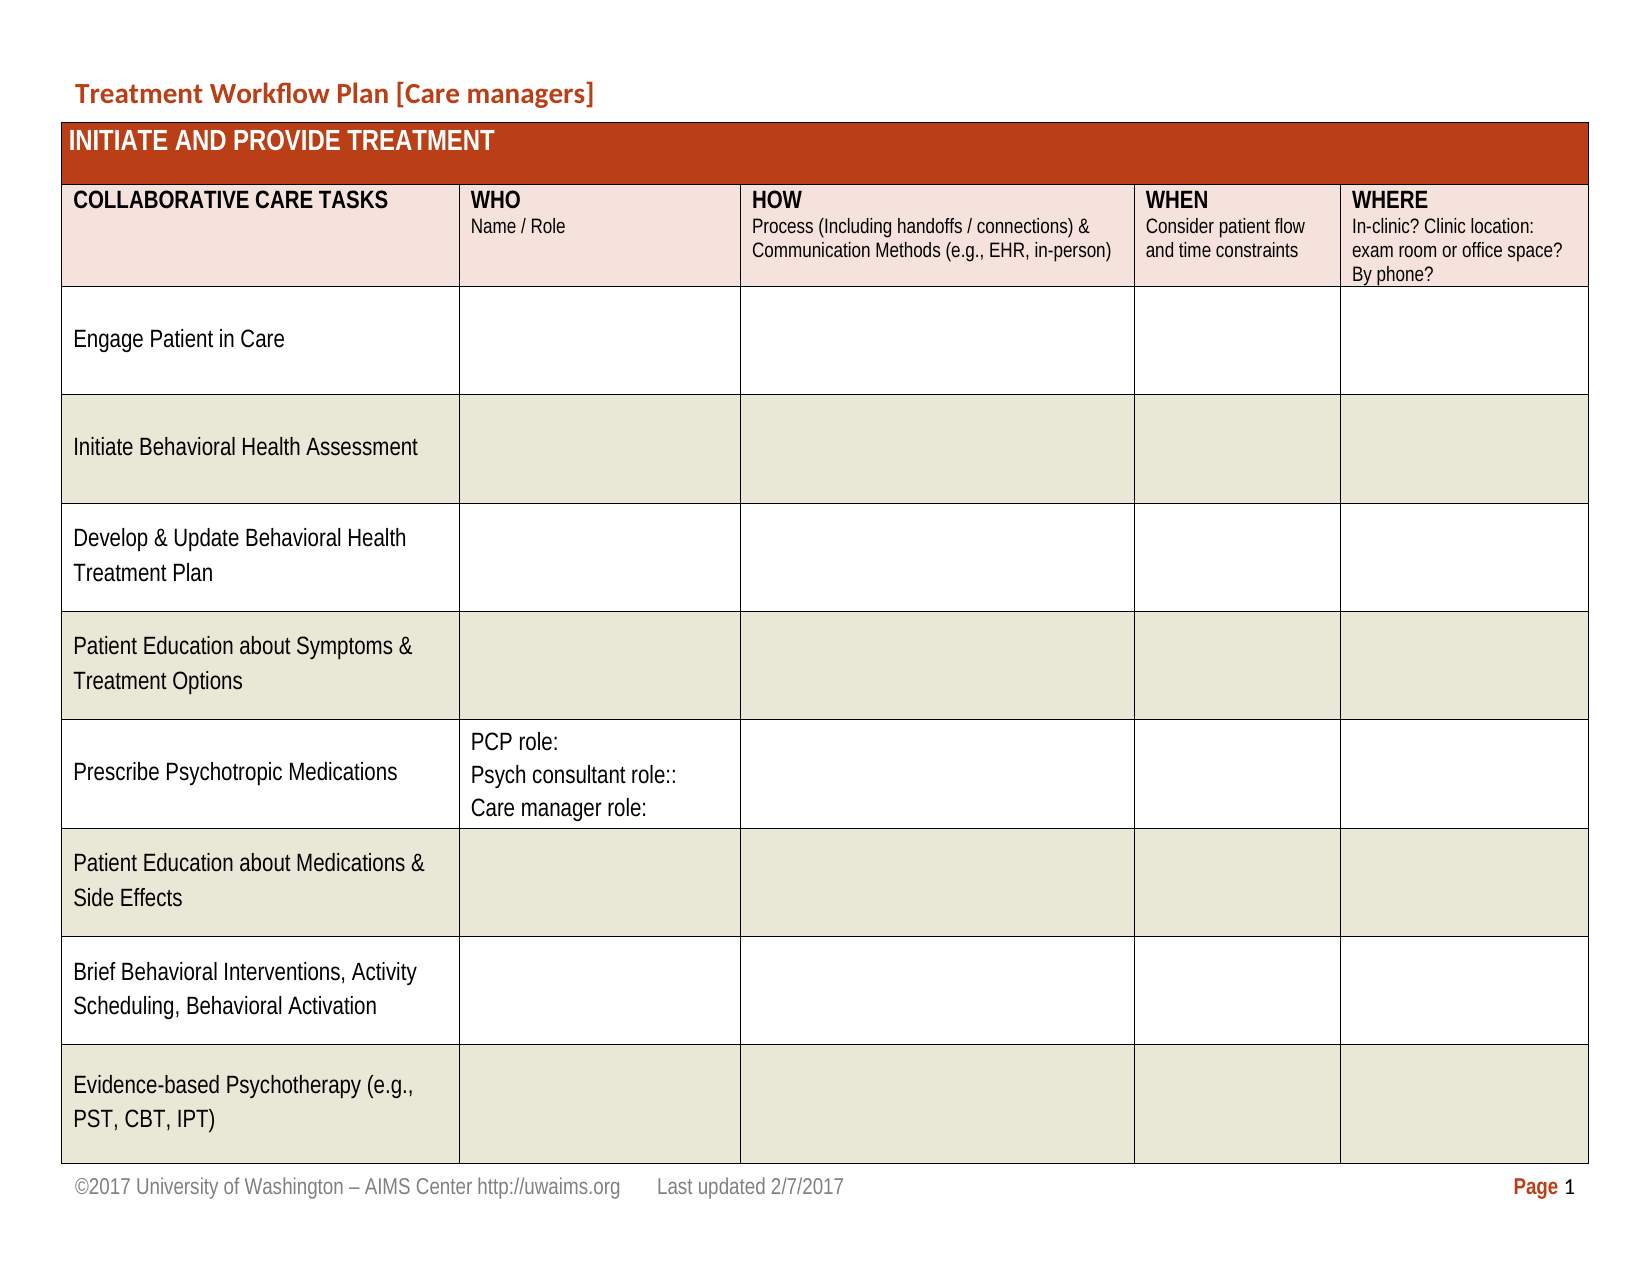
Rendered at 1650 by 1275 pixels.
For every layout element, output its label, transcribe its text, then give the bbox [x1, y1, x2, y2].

table_cell [1135, 504, 1340, 611]
table_cell [460, 937, 740, 1044]
table_cell [741, 937, 1134, 1044]
table_cell Develop & Update Behavioral Health Treatment Plan [62, 504, 459, 611]
table_cell [741, 720, 1134, 828]
table_cell [460, 612, 740, 719]
table_cell [1135, 395, 1340, 503]
table_cell [1135, 937, 1340, 1044]
table_cell Engage Patient in Care [62, 287, 459, 394]
table_cell [460, 829, 740, 936]
table_cell [460, 395, 740, 503]
table_cell [741, 829, 1134, 936]
table_cell [741, 287, 1134, 394]
table_cell Initiate Behavioral Health Assessment [62, 395, 459, 503]
table_cell [1135, 829, 1340, 936]
table_cell [1341, 1045, 1588, 1163]
table_cell [741, 1045, 1134, 1163]
table_cell WHO Name / Role [460, 185, 740, 286]
table_cell [1341, 937, 1588, 1044]
table_cell HOW Process (Including handoffs / connections) & Communication Methods (e.g., EHR, in-person) [741, 185, 1134, 286]
table_cell [1135, 287, 1340, 394]
table_cell Evidence-based Psychotherapy (e.g., PST, CBT, IPT) [62, 1045, 459, 1163]
table_cell [1341, 612, 1588, 719]
table_cell [741, 612, 1134, 719]
table_cell [460, 504, 740, 611]
table_cell [1135, 1045, 1340, 1163]
table_cell [460, 1045, 740, 1163]
table_cell Patient Education about Symptoms & Treatment Options [62, 612, 459, 719]
table_cell [741, 504, 1134, 611]
table_cell [1341, 504, 1588, 611]
table_cell [1341, 829, 1588, 936]
table_cell [1341, 395, 1588, 503]
table_cell [460, 287, 740, 394]
table_cell Patient Education about Medications & Side Effects [62, 829, 459, 936]
table_cell [741, 395, 1134, 503]
table_cell COLLABORATIVE CARE TASKS [62, 185, 459, 286]
table_cell [1135, 612, 1340, 719]
table_header INITIATE AND PROVIDE TREATMENT [62, 123, 1588, 184]
table_cell [1341, 720, 1588, 828]
table_cell [1135, 720, 1340, 828]
table_cell Brief Behavioral Interventions, Activity Scheduling, Behavioral Activation [62, 937, 459, 1044]
table_cell WHEN Consider patient flow and time constraints [1135, 185, 1340, 286]
table_cell [1341, 287, 1588, 394]
table_cell WHERE In-clinic? Clinic location: exam room or office space? By phone? [1341, 185, 1588, 286]
table_cell Prescribe Psychotropic Medications [62, 720, 459, 828]
table_cell PCP role: Psych consultant role:: Care manager role: [460, 720, 740, 828]
